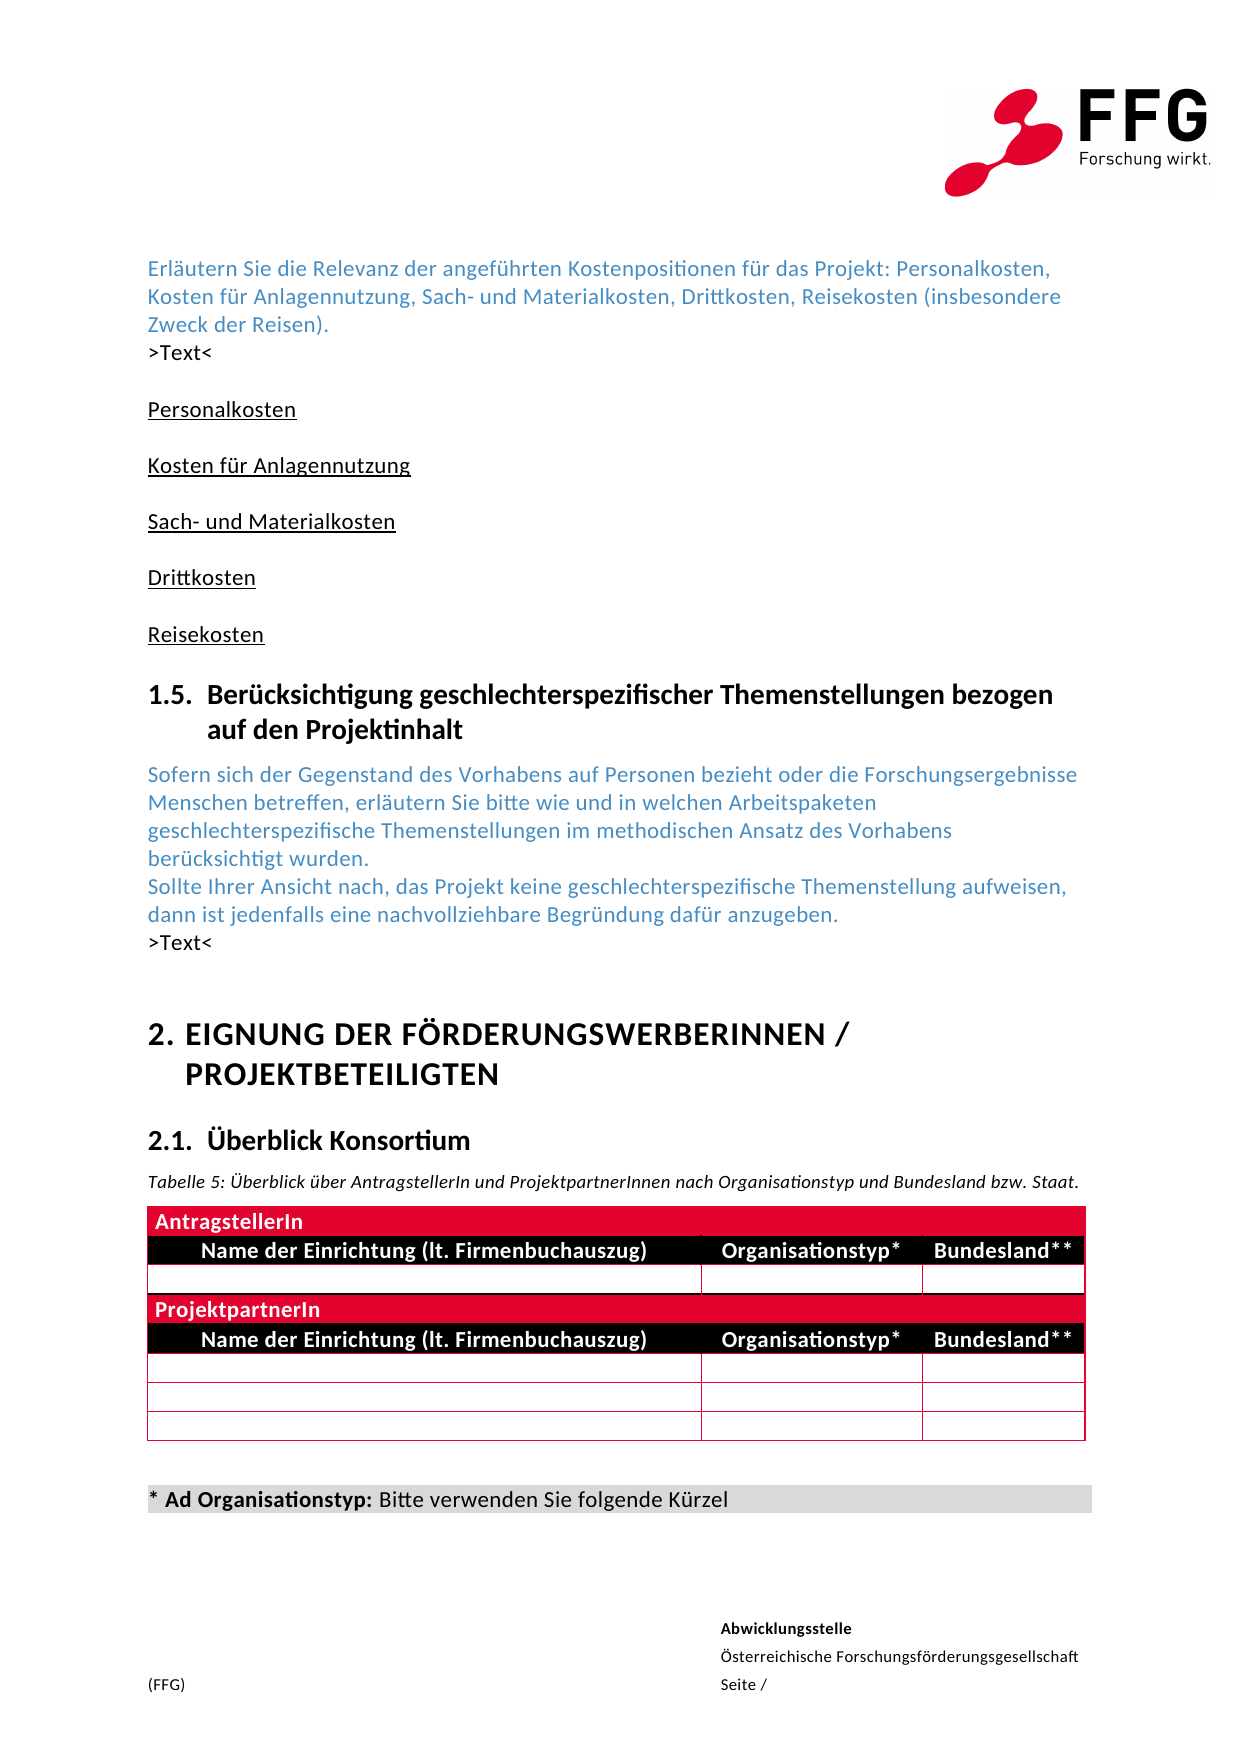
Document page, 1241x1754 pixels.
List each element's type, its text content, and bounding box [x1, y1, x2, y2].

list >Text< [148, 928, 1092, 956]
table_cell [702, 1354, 922, 1382]
text Personalkosten [148, 394, 1092, 423]
table_cell [923, 1383, 1084, 1411]
text Erläutern Sie die Relevanz der angeführten Kostenpositionen für das Projekt: Personalkosten, Kosten für Anlagennutzung, Sach- und Materialkosten, Drittkosten, Reisekosten (insbesondere Zweck der Reisen). [148, 254, 1092, 338]
subtitle Eignung der FörderungswerberInnen / Projektbeteiligten [148, 1013, 1092, 1094]
table_cell [148, 1383, 701, 1411]
table_cell [702, 1412, 922, 1440]
subtitle Berücksichtigung geschlechterspezifischer Themenstellungen bezogen auf den Projektinhalt [148, 676, 1092, 747]
table_cell [923, 1354, 1084, 1382]
table_cell Name der Einrichtung (lt. Firmenbuchauszug) [148, 1236, 700, 1264]
picture [944, 88, 1211, 197]
table_cell [148, 1265, 701, 1293]
table_cell [702, 1265, 922, 1293]
text Sofern sich der Gegenstand des Vorhabens auf Personen bezieht oder die Forschungsergebnisse Menschen betreffen, erläutern Sie bitte wie und in welchen Arbeitspaketen geschlechterspezifische Themenstellungen im methodischen Ansatz des Vorhabens berücksichtigt wurden. [148, 759, 1092, 872]
text Drittkosten [148, 563, 1092, 591]
text Kosten für Anlagennutzung [148, 451, 1092, 479]
text * Ad Organisationstyp: Bitte verwenden Sie folgende Kürzel [148, 1485, 1092, 1513]
table_cell Bundesland** [923, 1236, 1084, 1264]
table_cell [148, 1354, 701, 1382]
list >Text< [148, 338, 1092, 366]
text Sach- und Materialkosten [148, 507, 1092, 535]
subtitle Überblick Konsortium [148, 1122, 1092, 1158]
table_cell ProjektpartnerIn [148, 1295, 1084, 1323]
table_cell [923, 1265, 1084, 1293]
table_cell Name der Einrichtung (lt. Firmenbuchauszug) [148, 1325, 700, 1353]
text Sollte Ihrer Ansicht nach, das Projekt keine geschlechterspezifische Themenstellung aufweisen, dann ist jedenfalls eine nachvollziehbare Begründung dafür anzugeben. [148, 872, 1092, 928]
table_cell Organisationstyp* [702, 1325, 922, 1353]
table_header AntragstellerIn [148, 1207, 1084, 1235]
table_cell [148, 1412, 701, 1440]
text Reisekosten [148, 619, 1092, 648]
table_cell Bundesland** [923, 1325, 1084, 1353]
table_cell [923, 1412, 1084, 1440]
table_cell Organisationstyp* [702, 1236, 922, 1264]
table_cell [702, 1383, 922, 1411]
